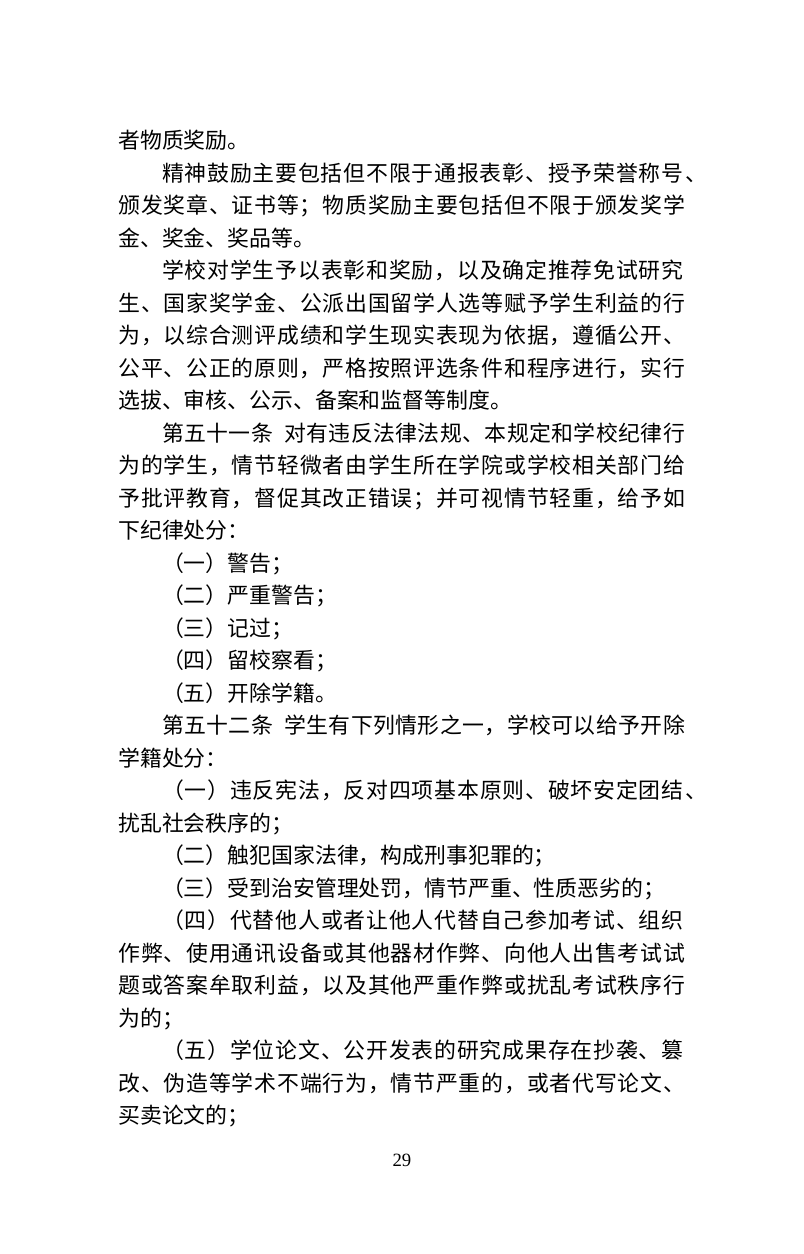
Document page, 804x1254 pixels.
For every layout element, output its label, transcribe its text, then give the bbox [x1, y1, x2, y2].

text 第五十二条 学生有下列情形之一，学校可以给予开除学籍处分： [118, 708, 685, 773]
text （一）警告； [118, 545, 685, 578]
text （五）开除学籍。 [118, 675, 685, 708]
text （一）违反宪法，反对四项基本原则、破坏安定团结、扰乱社会秩序的； [118, 773, 685, 838]
text （四）代替他人或者让他人代替自己参加考试、组织作弊、使用通讯设备或其他器材作弊、向他人出售考试试题或答案牟取利益，以及其他严重作弊或扰乱考试秩序行为的； [118, 903, 685, 1033]
text （二）严重警告； [118, 578, 685, 610]
text 学校对学生予以表彰和奖励，以及确定推荐免试研究生、国家奖学金、公派出国留学人选等赋予学生利益的行为，以综合测评成绩和学生现实表现为依据，遵循公开、公平、公正的原则，严格按照评选条件和程序进行，实行选拔、审核、公示、备案和监督等制度。 [118, 253, 685, 415]
text （四）留校察看； [118, 643, 685, 675]
text （五）学位论文、公开发表的研究成果存在抄袭、篡改、伪造等学术不端行为，情节严重的，或者代写论文、买卖论文的； [118, 1033, 685, 1130]
text 精神鼓励主要包括但不限于通报表彰、授予荣誉称号、颁发奖章、证书等；物质奖励主要包括但不限于颁发奖学金、奖金、奖品等。 [118, 155, 685, 253]
text （三）记过； [118, 610, 685, 643]
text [118, 123, 685, 155]
text 第五十一条 对有违反法律法规、本规定和学校纪律行为的学生，情节轻微者由学生所在学院或学校相关部门给予批评教育，督促其改正错误；并可视情节轻重，给予如下纪律处分： [118, 415, 685, 545]
text （二）触犯国家法律，构成刑事犯罪的； [118, 838, 685, 870]
text （三）受到治安管理处罚，情节严重、性质恶劣的； [118, 870, 685, 903]
